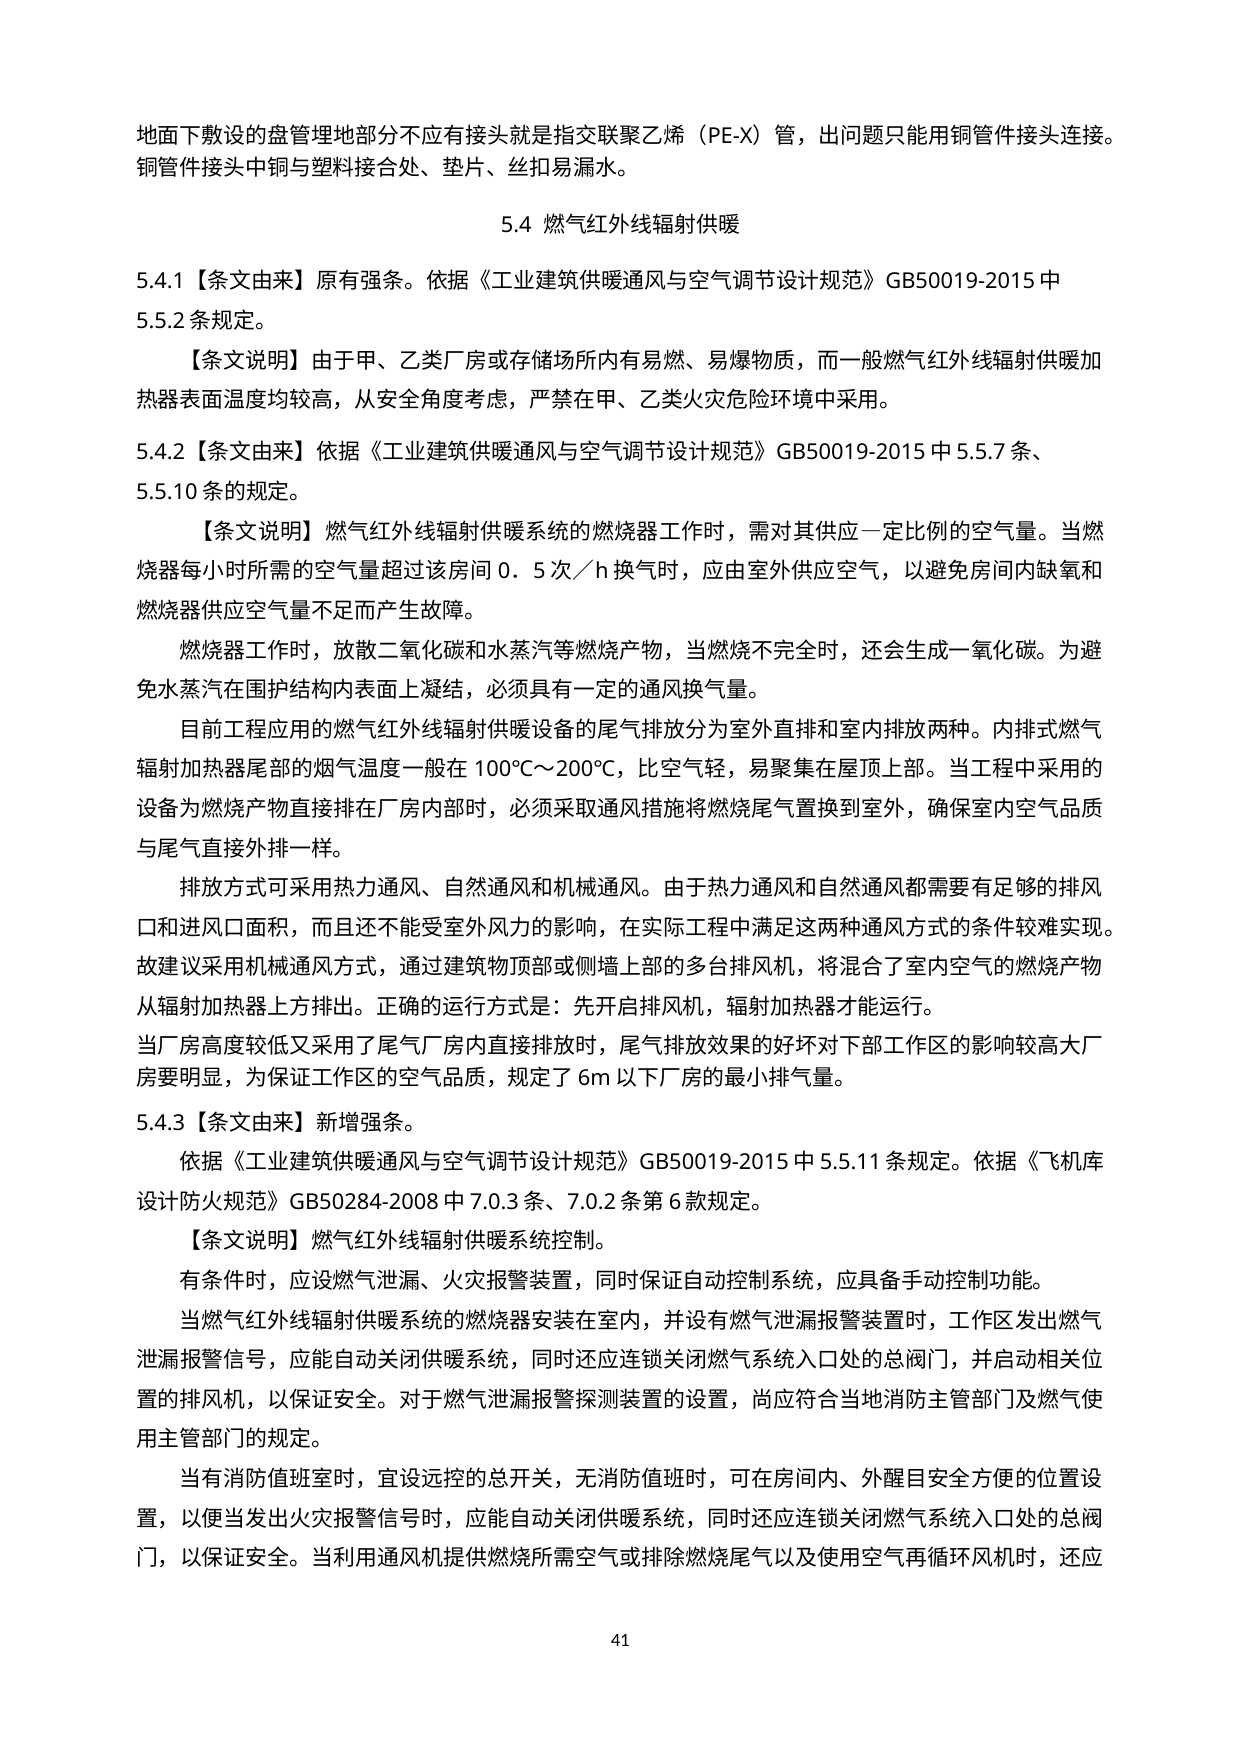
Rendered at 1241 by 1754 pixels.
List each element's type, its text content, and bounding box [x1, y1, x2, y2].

text 当厂房高度较低又采用了尾气厂房内直接排放时，尾气排放效果的好坏对下部工作区的影响较高大厂房要明显，为保证工作区的空气品质，规定了6m以下厂房的最小排气量。 [136, 1028, 1104, 1092]
text 【条文说明】燃气红外线辐射供暖系统的燃烧器工作时，需对其供应—定比例的空气量。当燃烧器每小时所需的空气量超过该房间0．5次／h换气时，应由室外供应空气，以避免房间内缺氧和燃烧器供应空气量不足而产生故障。 [136, 514, 1104, 625]
text 5.4.1【条文由来】原有强条。依据《工业建筑供暖通风与空气调节设计规范》GB50019-2015中5.5.2条规定。 [136, 263, 1102, 335]
text 5.4.3【条文由来】新增强条。 [136, 1104, 1102, 1136]
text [136, 1461, 1104, 1572]
text 当燃气红外线辐射供暖系统的燃烧器安装在室内，并设有燃气泄漏报警装置时，工作区发出燃气泄漏报警信号，应能自动关闭供暖系统，同时还应连锁关闭燃气系统入口处的总阀门，并启动相关位置的排风机，以保证安全。对于燃气泄漏报警探测装置的设置，尚应符合当地消防主管部门及燃气使用主管部门的规定。 [136, 1303, 1104, 1453]
text 燃烧器工作时，放散二氧化碳和水蒸汽等燃烧产物，当燃烧不完全时，还会生成一氧化碳。为避免水蒸汽在围护结构内表面上凝结，必须具有一定的通风换气量。 [136, 633, 1104, 704]
text 依据《工业建筑供暖通风与空气调节设计规范》GB50019-2015中5.5.11条规定。依据《飞机库设计防火规范》GB50284-2008中7.0.3条、7.0.2条第6款规定。 [136, 1144, 1104, 1216]
text 5.4.2【条文由来】依据《工业建筑供暖通风与空气调节设计规范》GB50019-2015中5.5.7条、5.5.10条的规定。 [136, 434, 1102, 506]
text 目前工程应用的燃气红外线辐射供暖设备的尾气排放分为室外直排和室内排放两种。内排式燃气辐射加热器尾部的烟气温度一般在100℃～200℃，比空气轻，易聚集在屋顶上部。当工程中采用的设备为燃烧产物直接排在厂房内部时，必须采取通风措施将燃烧尾气置换到室外，确保室内空气品质与尾气直接外排一样。 [136, 712, 1104, 862]
text 地面下敷设的盘管埋地部分不应有接头就是指交联聚乙烯（PE-X）管，出问题只能用铜管件接头连接。铜管件接头中铜与塑料接合处、垫片、丝扣易漏水。 [136, 118, 1104, 182]
text 排放方式可采用热力通风、自然通风和机械通风。由于热力通风和自然通风都需要有足够的排风口和进风口面积，而且还不能受室外风力的影响，在实际工程中满足这两种通风方式的条件较难实现。故建议采用机械通风方式，通过建筑物顶部或侧墙上部的多台排风机，将混合了室内空气的燃烧产物从辐射加热器上方排出。正确的运行方式是：先开启排风机，辐射加热器才能运行。 [136, 870, 1104, 1021]
text 【条文说明】由于甲、乙类厂房或存储场所内有易燃、易爆物质，而一般燃气红外线辐射供暖加热器表面温度均较高，从安全角度考虑，严禁在甲、乙类火灾危险环境中采用。 [136, 343, 1104, 414]
subtitle 5.4 燃气红外线辐射供暖 [136, 207, 1104, 238]
text 【条文说明】燃气红外线辐射供暖系统控制。 [136, 1223, 1104, 1255]
text 有条件时，应设燃气泄漏、火灾报警装置，同时保证自动控制系统，应具备手动控制功能。 [136, 1263, 1104, 1295]
